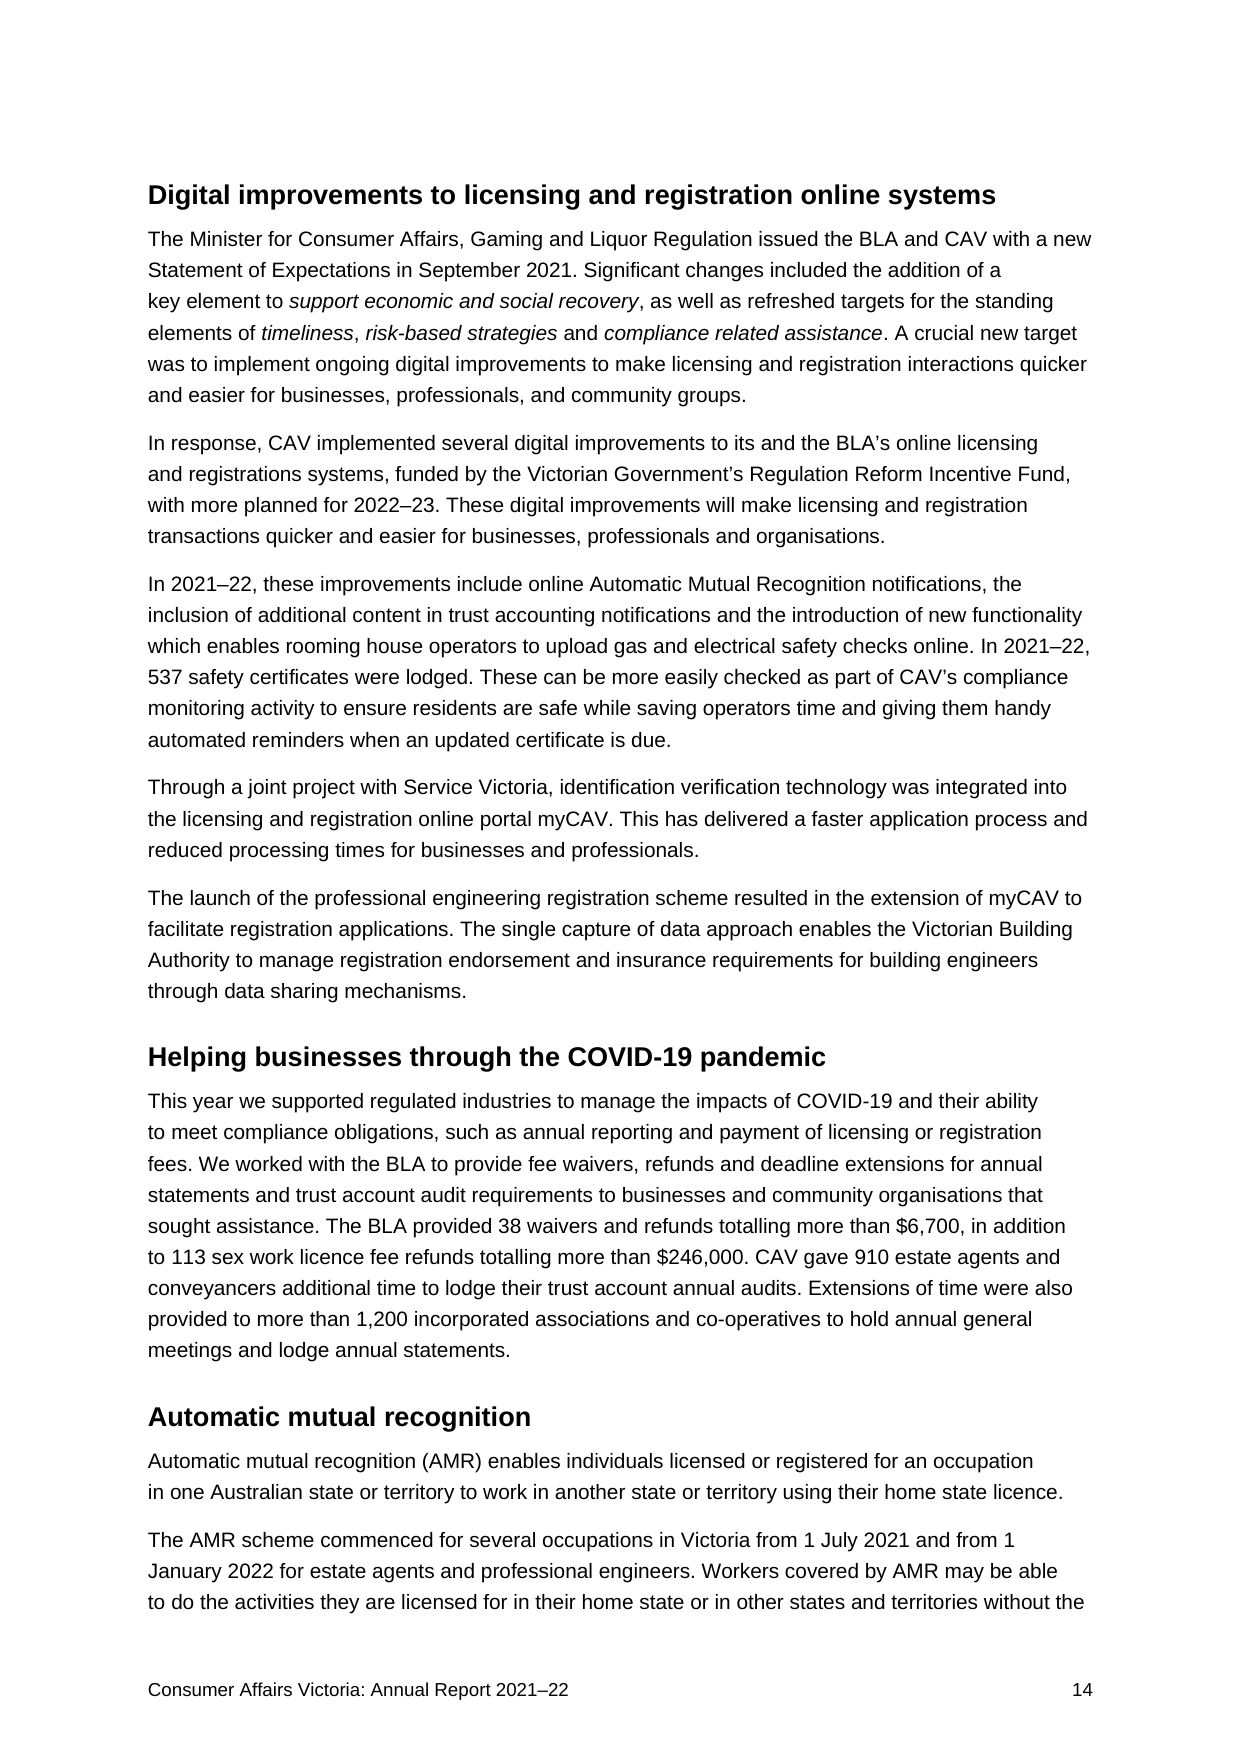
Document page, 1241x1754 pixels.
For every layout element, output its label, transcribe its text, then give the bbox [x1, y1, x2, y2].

text In response, CAV implemented several digital improvements to its and the BLA’s online licensing and registrations systems, funded by the Victorian Government’s Regulation Reform Incentive Fund, with more planned for 2022–23. These digital improvements will make licensing and registration transactions quicker and easier for businesses, professionals and organisations. [148, 430, 1092, 548]
text In 2021–22, these improvements include online Automatic Mutual Recognition notifications, the inclusion of additional content in trust accounting notifications and the introduction of new functionality which enables rooming house operators to upload gas and electrical safety checks online. In 2021–22, 537 safety certificates were lodged. These can be more easily checked as part of CAV’s compliance monitoring activity to ensure residents are safe while saving operators time and giving them handy automated reminders when an updated certificate is due. [148, 572, 1092, 751]
subtitle Automatic mutual recognition [148, 1401, 1092, 1432]
subtitle Helping businesses through the COVID-19 pandemic [148, 1041, 1092, 1072]
text The launch of the professional engineering registration scheme resulted in the extension of myCAV to facilitate registration applications. The single capture of data approach enables the Victorian Building Authority to manage registration endorsement and insurance requirements for building engineers through data sharing mechanisms. [148, 885, 1092, 1003]
text Through a joint project with Service Victoria, identification verification technology was integrated into the licensing and registration online portal myCAV. This has delivered a faster application process and reduced processing times for businesses and professionals. [148, 775, 1092, 861]
text This year we supported regulated industries to manage the impacts of COVID-19 and their ability to meet compliance obligations, such as annual reporting and payment of licensing or registration fees. We worked with the BLA to provide fee waivers, refunds and deadline extensions for annual statements and trust account audit requirements to businesses and community organisations that sought assistance. The BLA provided 38 waivers and refunds totalling more than $6,700, in addition to 113 sex work licence fee refunds totalling more than $246,000. CAV gave 910 estate agents and conveyancers additional time to lodge their trust account annual audits. Extensions of time were also provided to more than 1,200 incorporated associations and co-operatives to hold annual general meetings and lodge annual statements. [148, 1089, 1092, 1362]
text Automatic mutual recognition (AMR) enables individuals licensed or registered for an occupation in one Australian state or territory to work in another state or territory using their home state licence. [148, 1448, 1092, 1504]
text The Minister for Consumer Affairs, Gaming and Liquor Regulation issued the BLA and CAV with a new Statement of Expectations in September 2021. Significant changes included the addition of a key element to support economic and social recovery, as well as refreshed targets for the standing elements of timeliness, risk-based strategies and compliance related assistance. A crucial new target was to implement ongoing digital improvements to make licensing and registration interactions quicker and easier for businesses, professionals, and community groups. [148, 227, 1092, 407]
subtitle Digital improvements to licensing and registration online systems [148, 179, 1092, 210]
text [148, 1527, 1092, 1614]
